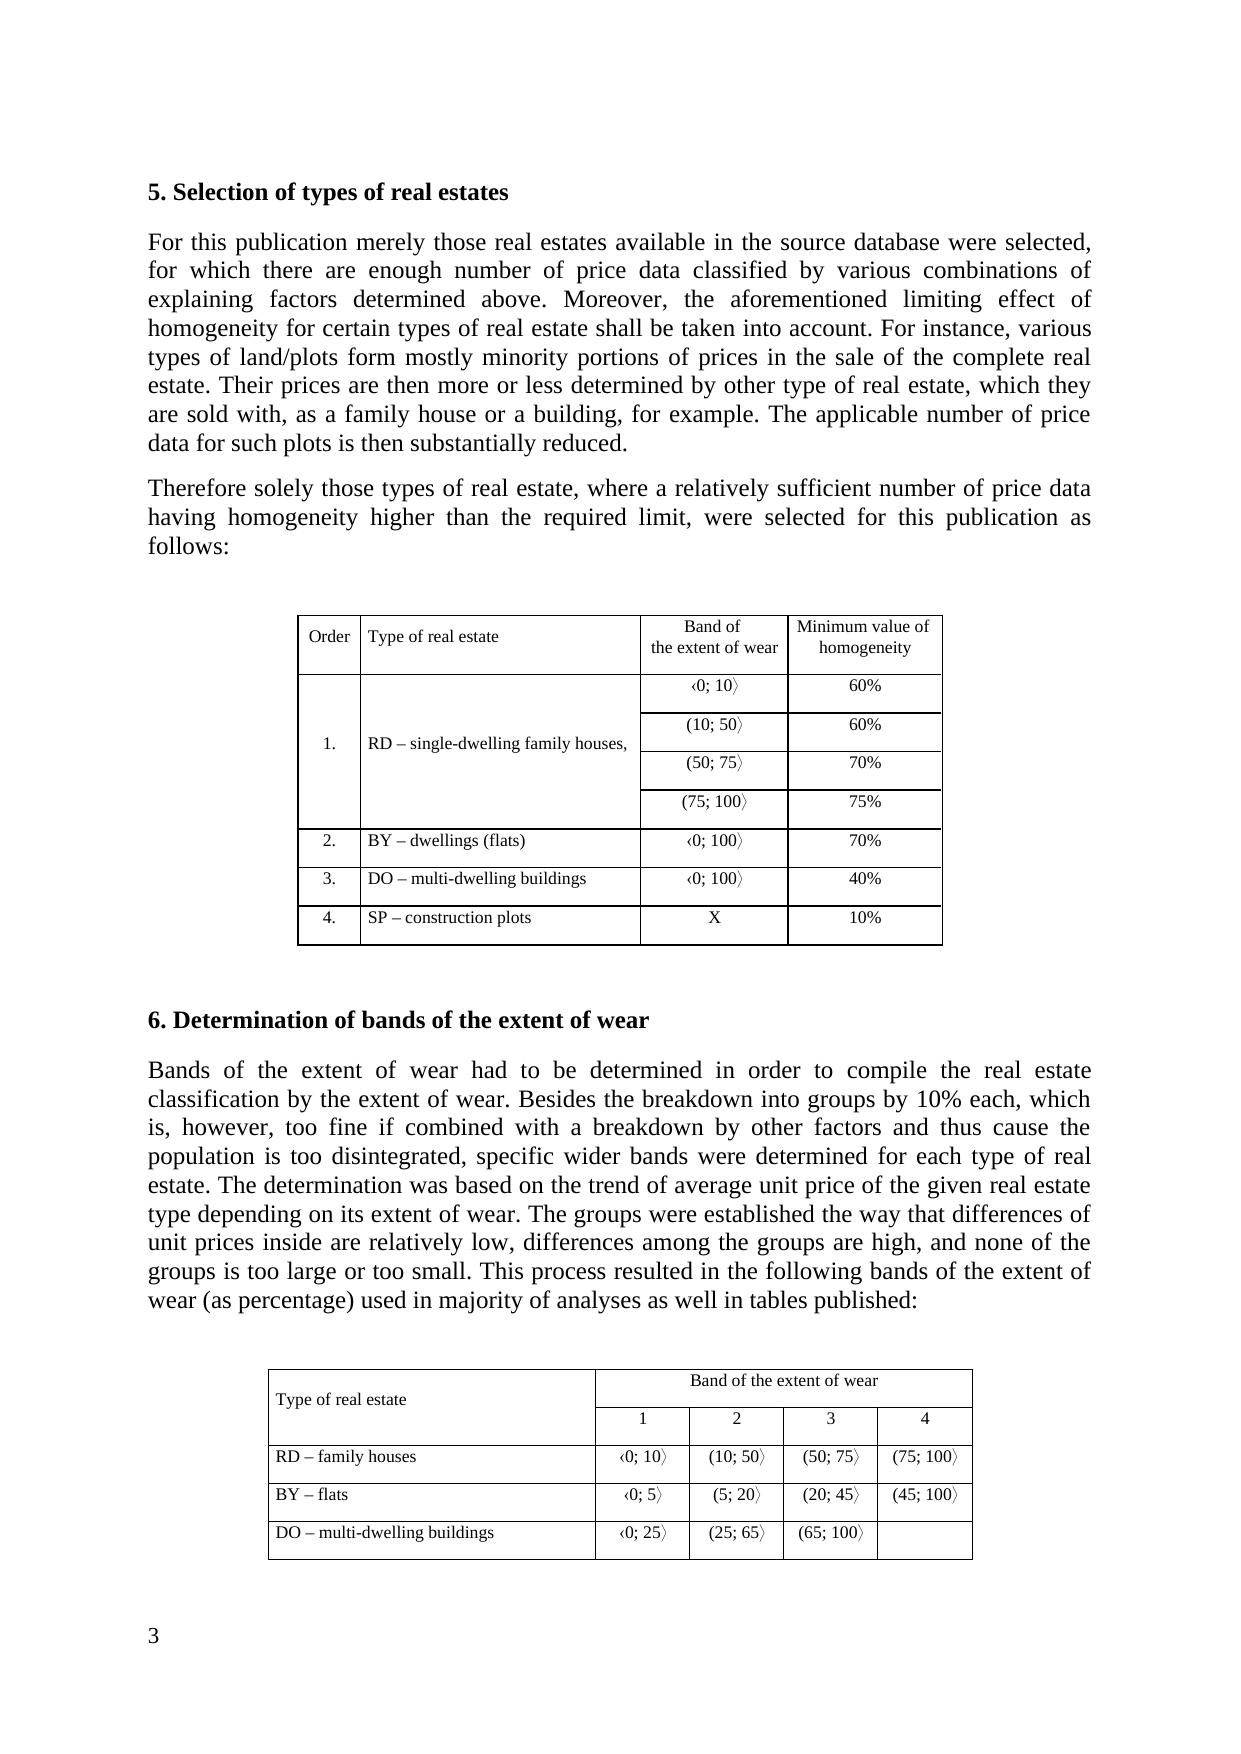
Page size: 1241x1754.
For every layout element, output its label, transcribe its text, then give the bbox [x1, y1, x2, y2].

table_cell 4 [878, 1408, 972, 1445]
table_cell (75; 100 [878, 1446, 972, 1483]
table_cell (20; 45 [784, 1484, 877, 1521]
table_header Band of the extent of wear [641, 616, 787, 673]
table_cell 75% [789, 789, 942, 828]
table_cell 70% [789, 751, 942, 789]
table_cell (50; 75 [641, 752, 787, 789]
table_header Type of real estate [361, 616, 640, 673]
table_header Type of real estate [269, 1370, 595, 1445]
text Therefore solely those types of real estate, where a relatively sufficient number of price data having homogeneity higher than the required limit, were selected for this publication as follows: [148, 473, 1092, 560]
table_cell 40% [789, 867, 942, 905]
table_header Order [299, 616, 360, 673]
table_cell 0; 10 [596, 1446, 689, 1483]
table_cell DO – multi-dwelling buildings [361, 868, 640, 905]
table_cell BY – dwellings (flats) [361, 830, 640, 867]
table_cell 1 [596, 1408, 689, 1445]
table_cell X [641, 907, 787, 944]
table_header Band of the extent of wear [596, 1370, 972, 1407]
table_cell (50; 75 [784, 1446, 877, 1483]
table_cell 4. [299, 907, 360, 944]
table_cell 2. [299, 830, 360, 867]
table_cell 0; 10 [641, 675, 787, 712]
table_cell RD – family houses [269, 1446, 595, 1483]
table_cell 0; 100 [641, 830, 787, 867]
table_cell (10; 50 [641, 714, 787, 751]
text For this publication merely those real estates available in the source database were selected, for which there are enough number of price data classified by various combinations of explaining factors determined above. Moreover, the aforementioned limiting effect of homogeneity for certain types of real estate shall be taken into account. For instance, various types of land/plots form mostly minority portions of prices in the sale of the complete real estate. Their prices are then more or less determined by other type of real estate, which they are sold with, as a family house or a building, for example. The applicable number of price data for such plots is then substantially reduced. [148, 227, 1092, 457]
table_cell 70% [789, 828, 942, 867]
table_cell 1. [299, 675, 360, 828]
table_cell (75; 100 [641, 791, 787, 828]
table_cell (10; 50 [690, 1446, 783, 1483]
table_cell SP – construction plots [361, 907, 640, 944]
table_cell (45; 100 [878, 1484, 972, 1521]
table_cell (65; 100 [784, 1522, 877, 1559]
table_cell 0; 25 [596, 1522, 689, 1559]
table_cell (5; 20 [690, 1484, 783, 1521]
table_cell 60% [789, 674, 942, 712]
text Bands of the extent of wear had to be determined in order to compile the real estate classification by the extent of wear. Besides the breakdown into groups by 10% each, which is, however, too fine if combined with a breakdown by other factors and thus cause the population is too disintegrated, specific wider bands were determined for each type of real estate. The determination was based on the trend of average unit price of the given real estate type depending on its extent of wear. The groups were established the way that differences of unit prices inside are relatively low, differences among the groups are high, and none of the groups is too large or too small. This process resulted in the following bands of the extent of wear (as percentage) used in majority of analyses as well in tables published: [148, 1055, 1092, 1314]
table_cell (25; 65 [690, 1522, 783, 1559]
table_cell 3 [784, 1408, 877, 1445]
table_cell 2 [690, 1408, 783, 1445]
table_cell 10% [789, 905, 942, 944]
table_cell 60% [789, 712, 942, 751]
table_cell [878, 1522, 972, 1559]
subtitle 6. Determination of bands of the extent of wear [148, 1005, 1092, 1034]
subtitle 5. Selection of types of real estates [148, 177, 1092, 206]
table_cell BY – flats [269, 1484, 595, 1521]
table_cell 0; 5 [596, 1484, 689, 1521]
table_cell 3. [299, 868, 360, 905]
table_cell 0; 100 [641, 868, 787, 905]
table_header Minimum value of homogeneity [789, 616, 942, 673]
table_cell RD – single-dwelling family houses, [361, 675, 640, 828]
table_cell DO – multi-dwelling buildings [269, 1522, 595, 1559]
